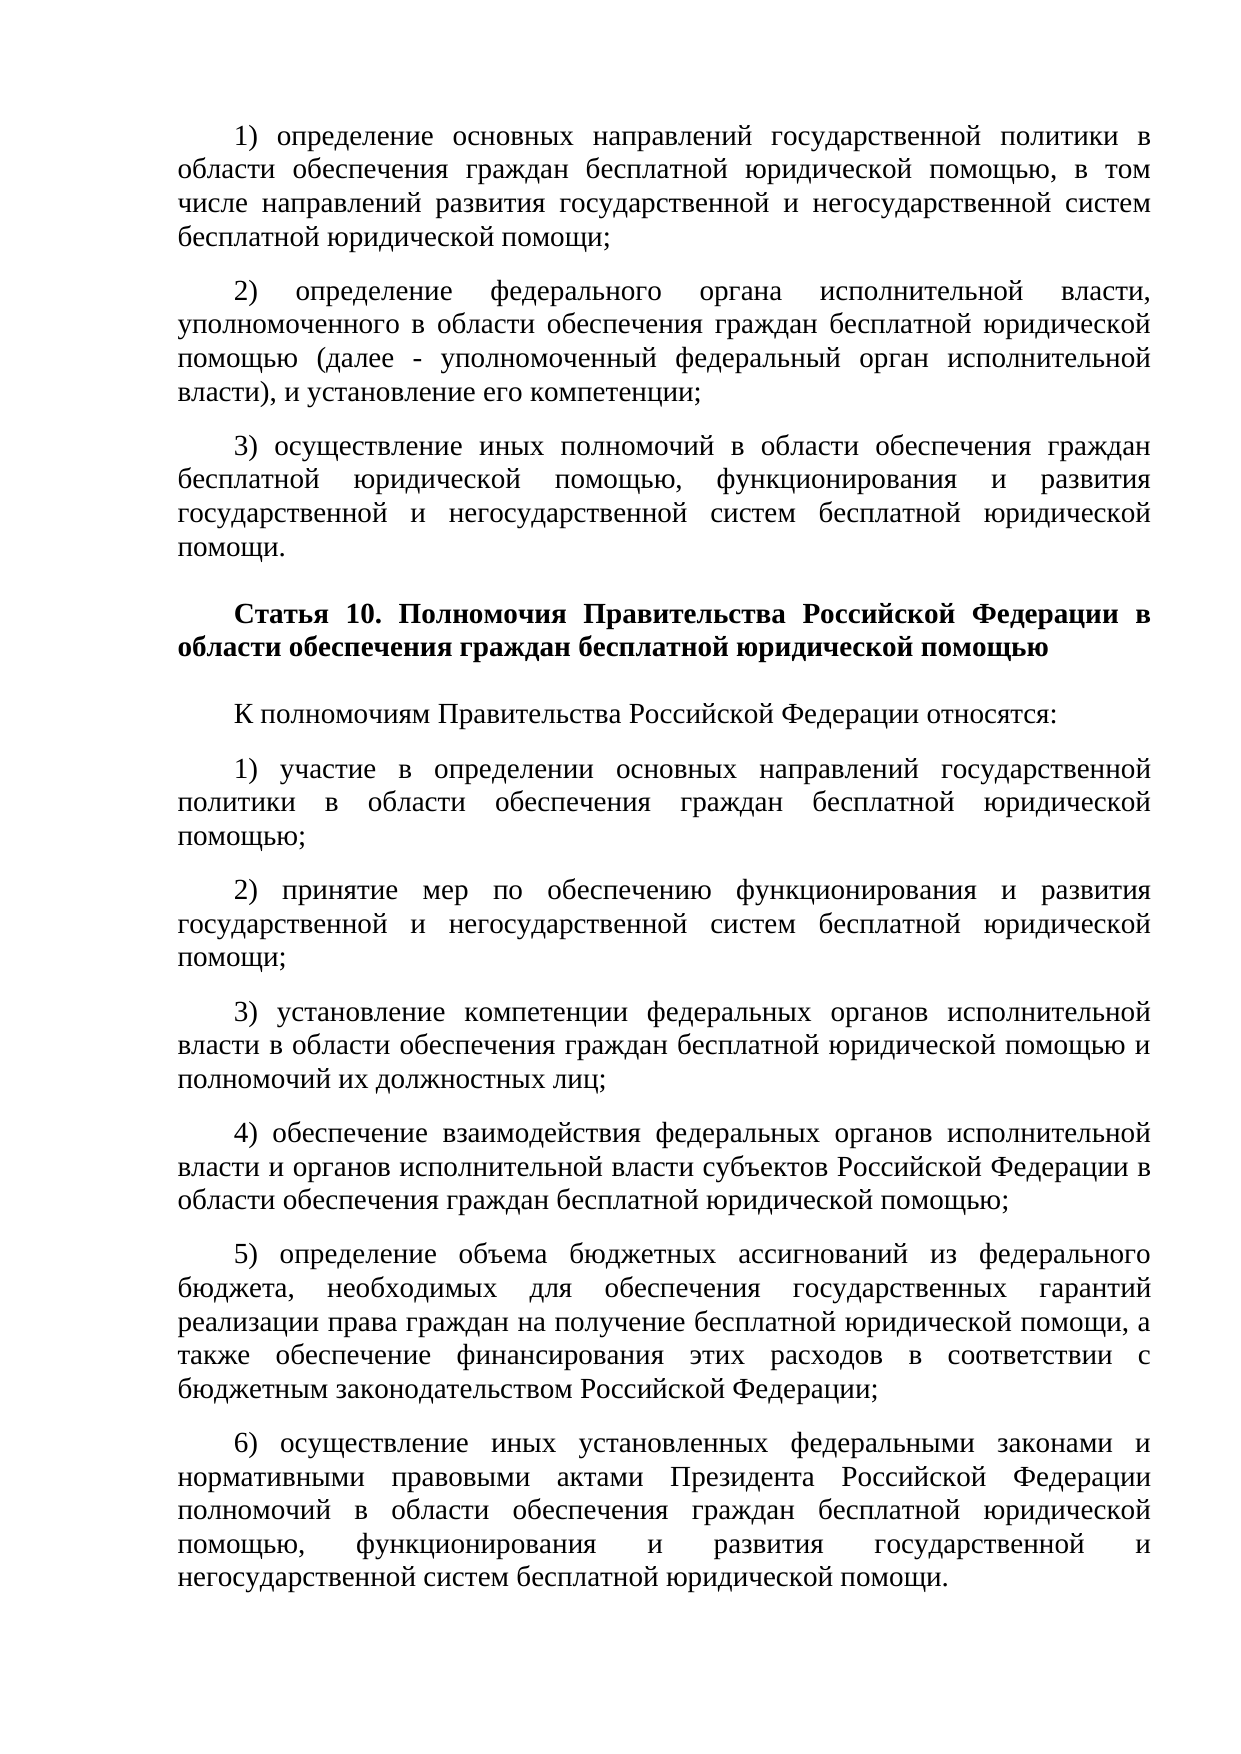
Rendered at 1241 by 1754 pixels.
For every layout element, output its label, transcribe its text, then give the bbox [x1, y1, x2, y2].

text 3) установление компетенции федеральных органов исполнительной власти в области обеспечения граждан бесплатной юридической помощью и полномочий их должностных лиц; [177, 994, 1152, 1094]
text 3) осуществление иных полномочий в области обеспечения граждан бесплатной юридической помощью, функционирования и развития государственной и негосударственной систем бесплатной юридической помощи. [177, 428, 1152, 562]
text 5) определение объема бюджетных ассигнований из федерального бюджета, необходимых для обеспечения государственных гарантий реализации права граждан на получение бесплатной юридической помощи, а также обеспечение финансирования этих расходов в соответствии с бюджетным законодательством Российской Федерации; [177, 1237, 1152, 1404]
text 1) участие в определении основных направлений государственной политики в области обеспечения граждан бесплатной юридической помощью; [177, 751, 1152, 851]
text 4) обеспечение взаимодействия федеральных органов исполнительной власти и органов исполнительной власти субъектов Российской Федерации в области обеспечения граждан бесплатной юридической помощью; [177, 1115, 1152, 1216]
text 6) осуществление иных установленных федеральными законами и нормативными правовыми актами Президента Российской Федерации полномочий в области обеспечения граждан бесплатной юридической помощью, функционирования и развития государственной и негосударственной систем бесплатной юридической помощи. [177, 1425, 1152, 1593]
text К полномочиям Правительства Российской Федерации относятся: [177, 696, 1152, 730]
text 2) принятие мер по обеспечению функционирования и развития государственной и негосударственной систем бесплатной юридической помощи; [177, 872, 1152, 973]
text 2) определение федерального органа исполнительной власти, уполномоченного в области обеспечения граждан бесплатной юридической помощью (далее - уполномоченный федеральный орган исполнительной власти), и установление его компетенции; [177, 273, 1152, 407]
text 1) определение основных направлений государственной политики в области обеспечения граждан бесплатной юридической помощью, в том числе направлений развития государственной и негосударственной систем бесплатной юридической помощи; [177, 118, 1152, 252]
title Статья 10. Полномочия Правительства Российской Федерации в области обеспечения граждан бесплатной юридической помощью [177, 596, 1152, 663]
